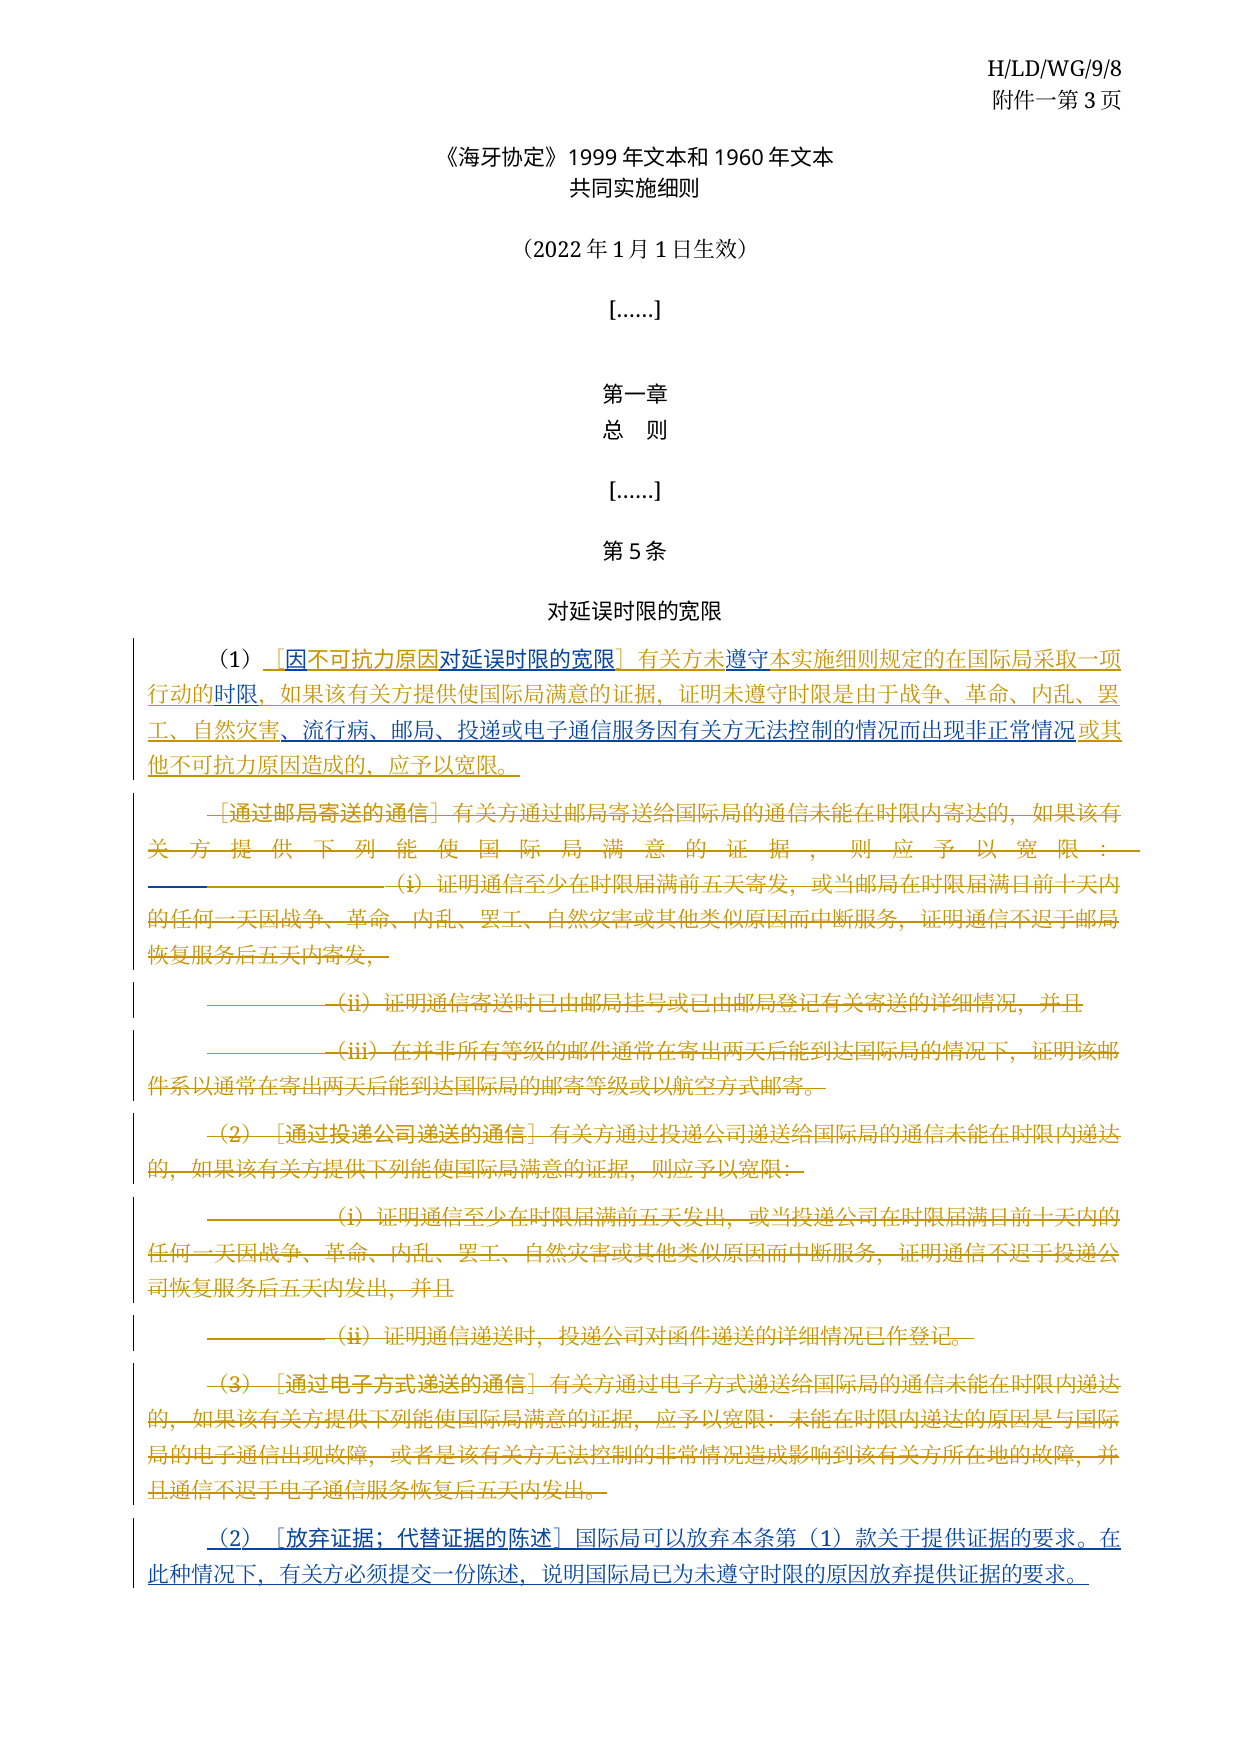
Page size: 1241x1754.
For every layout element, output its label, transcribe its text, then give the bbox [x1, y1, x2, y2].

text 对延误时限的宽限 [148, 590, 1122, 626]
text （1） [148, 638, 1122, 780]
text 共同实施细则 [148, 171, 1122, 203]
text 第5条 [148, 530, 1122, 565]
text 第一章 总 则 [148, 374, 1122, 444]
text [……] [148, 469, 1122, 505]
text 《海牙协定》1999年文本和1960年文本 [148, 139, 1122, 171]
text [……] [148, 288, 1122, 324]
text （2022年1月1日生效） [148, 228, 1122, 263]
